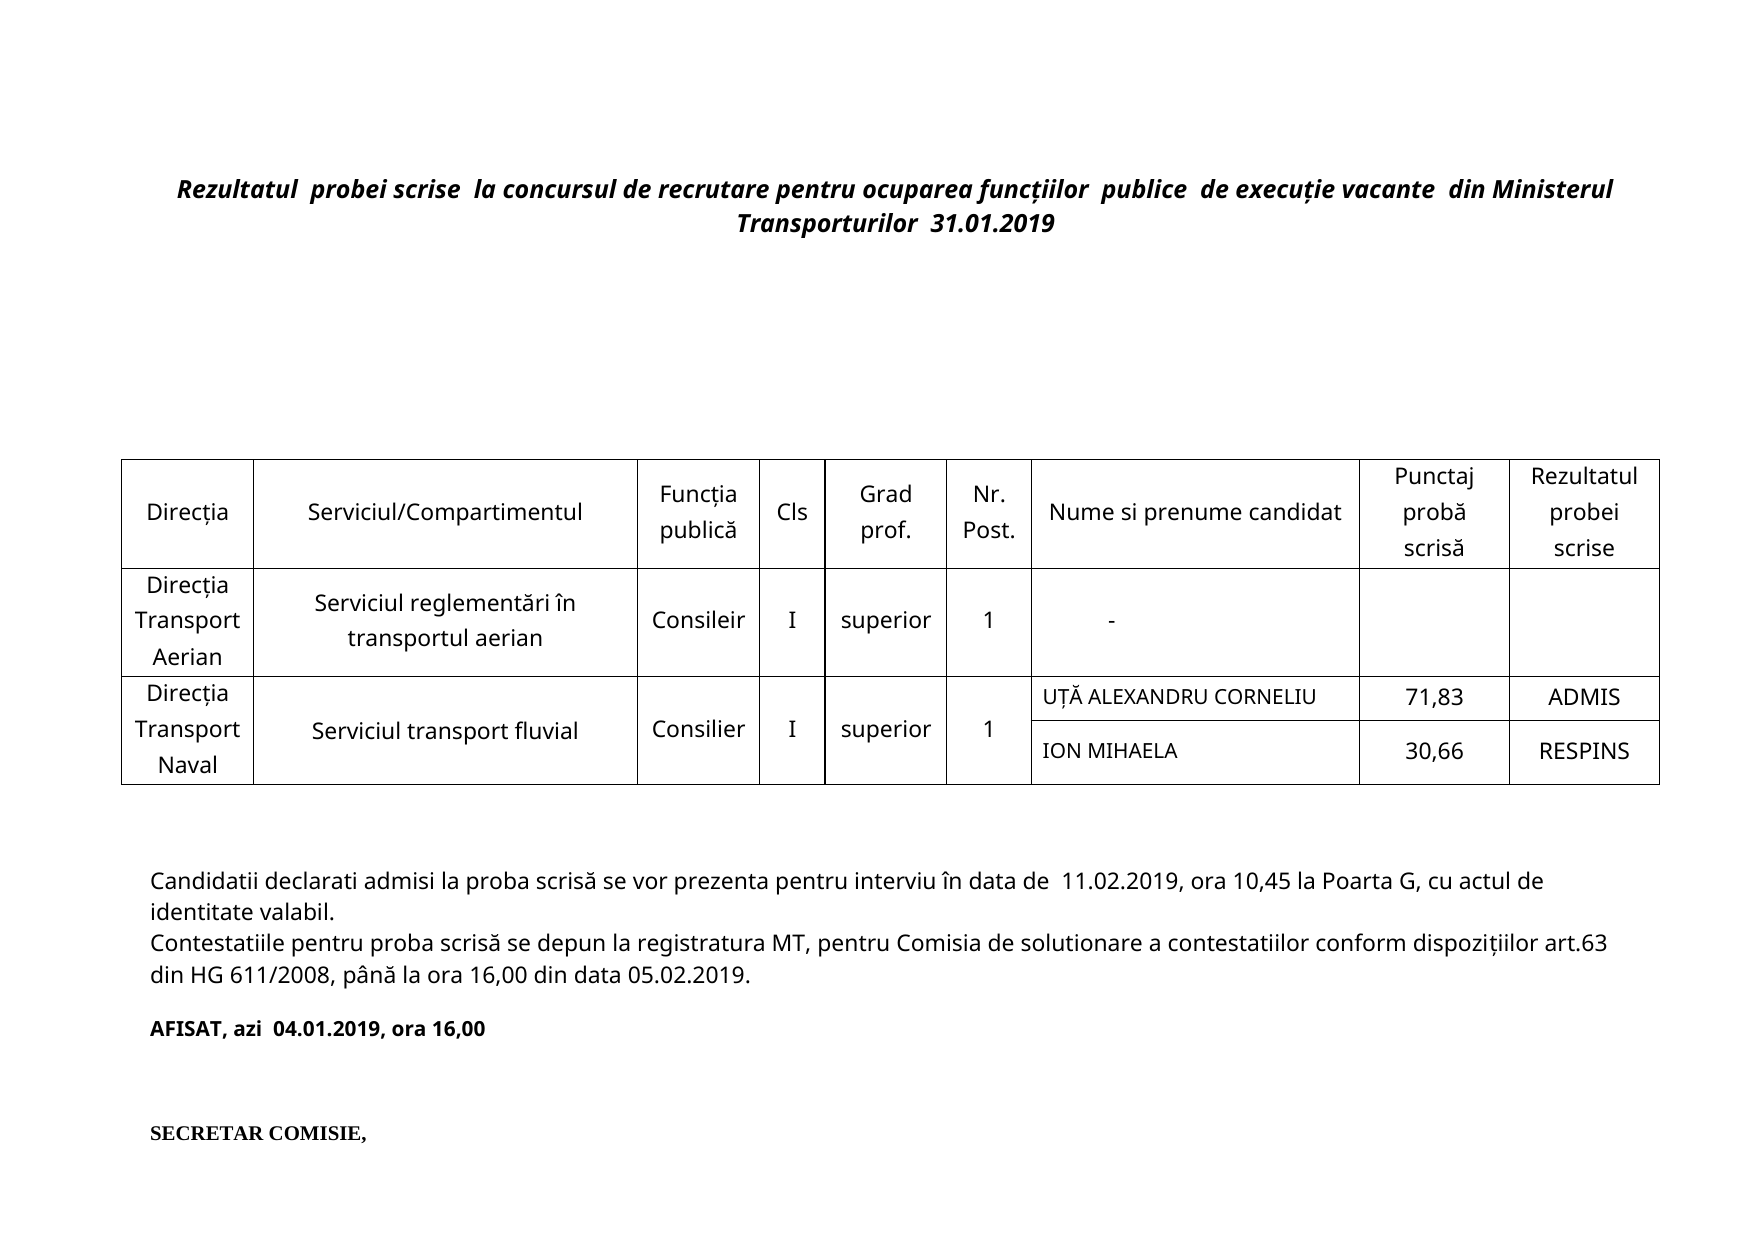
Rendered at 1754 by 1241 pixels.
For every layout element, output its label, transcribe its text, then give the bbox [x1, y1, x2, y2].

table_header Nr. Post. [947, 460, 1031, 567]
table_cell Serviciul reglementări în transportul aerian [254, 569, 637, 676]
table_cell RESPINS [1510, 721, 1659, 784]
table_cell - [1032, 569, 1359, 676]
table_cell UȚĂ ALEXANDRU CORNELIU [1032, 677, 1359, 720]
table_header Direcţia [122, 460, 253, 567]
table_header Punctaj probă scrisă [1360, 460, 1509, 567]
table_cell Direcția Transport Naval [122, 677, 253, 784]
text Rezultatul probei scrise la concursul de recrutare pentru ocuparea funcţiilor publice de execuţie vacante din Ministerul Transporturilor 31.01.2019 [150, 171, 1641, 239]
table_cell Direcția Transport Aerian [122, 569, 253, 676]
table_header Funcţia publică [638, 460, 759, 567]
text AFISAT, azi 04.01.2019, ora 16,00 [150, 1014, 1641, 1042]
table_header Rezultatul probei scrise [1510, 460, 1659, 567]
text Contestatiile pentru proba scrisă se depun la registratura MT, pentru Comisia de solutionare a contestatiilor conform dispozițiilor art.63 din HG 611/2008, până la ora 16,00 din data 05.02.2019. [150, 927, 1641, 990]
table_header Nume si prenume candidat [1032, 460, 1359, 567]
table_cell I [760, 569, 824, 676]
table_cell Consileir [638, 569, 759, 676]
text SECRETAR COMISIE, [150, 1121, 1641, 1145]
table_cell [1360, 569, 1509, 676]
table_cell 71,83 [1360, 677, 1509, 720]
table_cell 1 [947, 569, 1031, 676]
table_cell [1510, 569, 1659, 676]
table_cell superior [826, 677, 946, 784]
table_cell Consilier [638, 677, 759, 784]
table_cell ION MIHAELA [1032, 721, 1359, 784]
table_header Cls [760, 460, 824, 567]
table_cell I [760, 677, 824, 784]
table_cell ADMIS [1510, 677, 1659, 720]
table_header Grad prof. [826, 460, 946, 567]
table_header Serviciul/Compartimentul [254, 460, 637, 567]
text Candidatii declarati admisi la proba scrisă se vor prezenta pentru interviu în data de 11.02.2019, ora 10,45 la Poarta G, cu actul de identitate valabil. [150, 865, 1641, 927]
table_cell 30,66 [1360, 721, 1509, 784]
table_cell superior [826, 569, 946, 676]
table_cell Serviciul transport fluvial [254, 677, 637, 784]
table_cell 1 [947, 677, 1031, 784]
